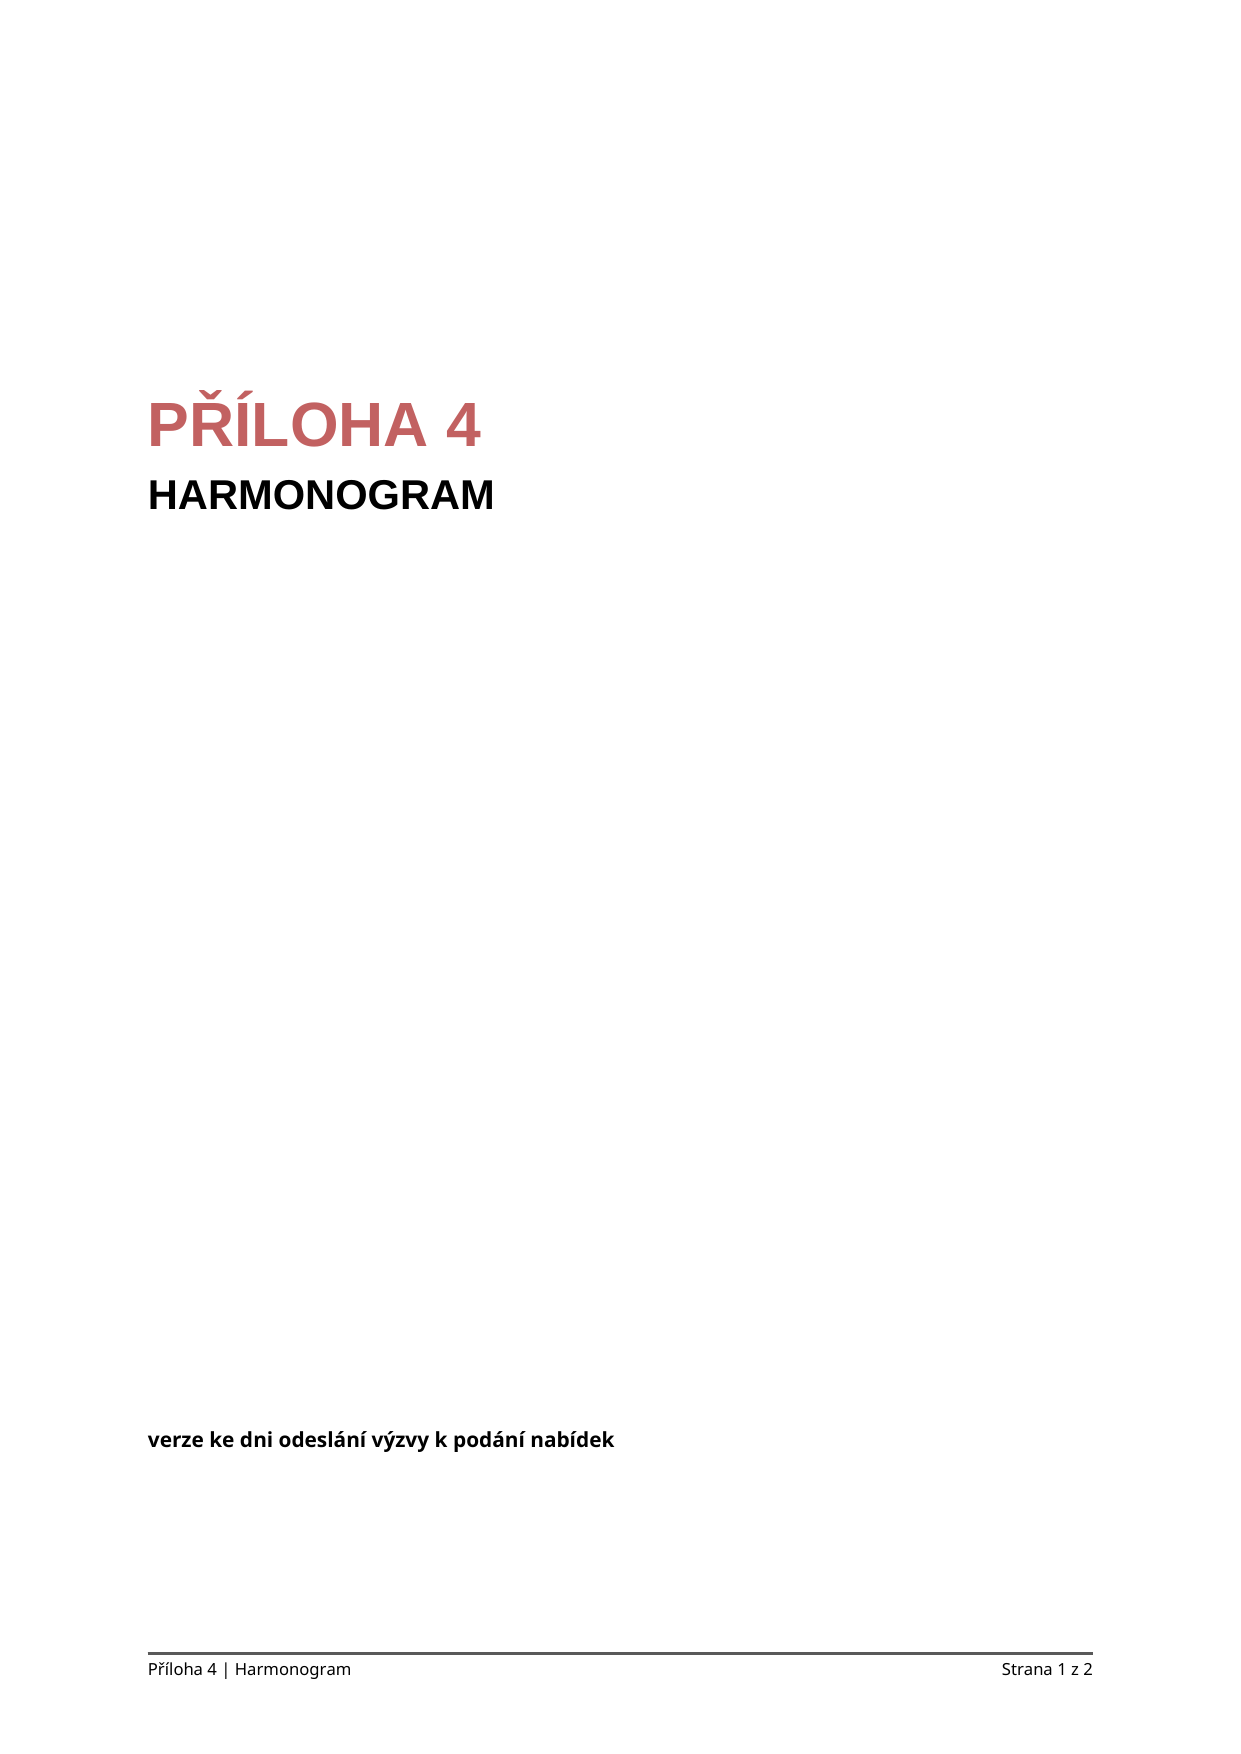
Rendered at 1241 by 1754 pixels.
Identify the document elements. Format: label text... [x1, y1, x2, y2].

text HARMONOGRAM [148, 470, 1093, 518]
text PŘÍLOHA 4 [148, 388, 1093, 460]
text verze ke dni odeslání výzvy k podání nabídek [148, 1425, 1093, 1453]
